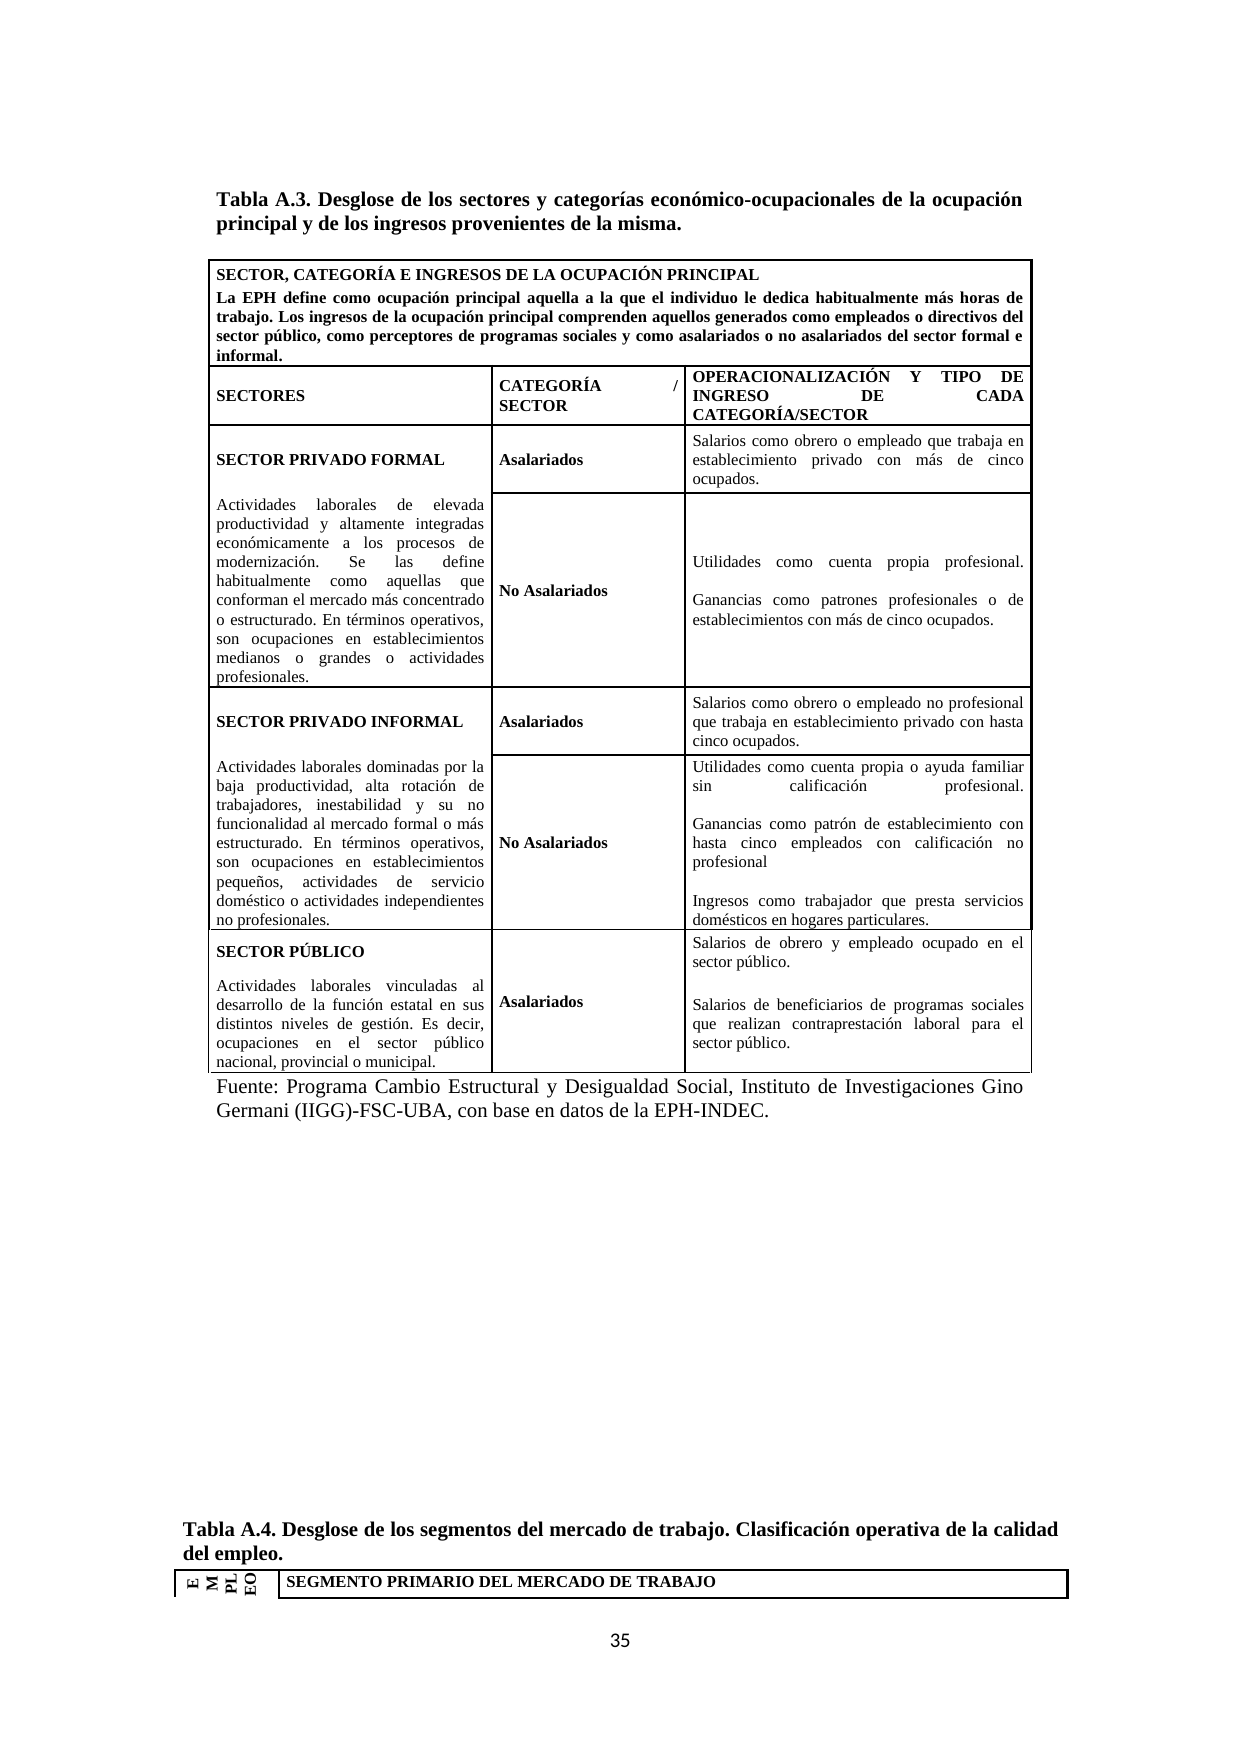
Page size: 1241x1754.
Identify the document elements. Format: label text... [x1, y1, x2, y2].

table_cell Asalariados [493, 688, 684, 754]
table_cell Asalariados [493, 426, 684, 492]
table_cell Actividades laborales vinculadas al desarrollo de la función estatal en sus distintos niveles de gestión. Es decir, ocupaciones en el sector público nacional, provincial o municipal. [209, 974, 491, 1072]
table_cell La EPH define como ocupación principal aquella a la que el individuo le dedica habitualmente más horas de trabajo. Los ingresos de la ocupación principal comprenden aquellos generados como empleados o directivos del sector público, como perceptores de programas sociales y como asalariados o no asalariados del sector formal e informal. [210, 288, 1030, 364]
table_cell SECTOR PRIVADO INFORMAL [210, 688, 491, 754]
table_cell SEGMENTO PRIMARIO DEL MERCADO DE TRABAJO [280, 1571, 1066, 1597]
table_cell Salarios de obrero y empleado ocupado en el sector público. [686, 930, 1031, 973]
table_cell Utilidades como cuenta propia profesional. Ganancias como patrones profesionales o de establecimientos con más de cinco ocupados. [686, 494, 1030, 686]
table_cell CATEGORÍA / SECTOR [493, 367, 684, 424]
table_cell SECTOR, CATEGORÍA E INGRESOS DE LA OCUPACIÓN PRINCIPAL [210, 261, 1030, 288]
table_cell Salarios de beneficiarios de programas sociales que realizan contraprestación laboral para el sector público. [686, 974, 1031, 1072]
table_cell SECTORES [210, 367, 491, 424]
table_cell No Asalariados [493, 494, 684, 686]
table_cell Fuente: Programa Cambio Estructural y Desigualdad Social, Instituto de Investigaciones Gino Germani (IIGG)-FSC-UBA, con base en datos de la EPH-INDEC. [209, 1072, 1031, 1123]
table_cell SECTOR PRIVADO FORMAL [210, 426, 491, 492]
table_cell Salarios como obrero o empleado no profesional que trabaja en establecimiento privado con hasta cinco ocupados. [686, 688, 1030, 754]
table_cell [176, 1571, 278, 1597]
table_cell OPERACIONALIZACIÓN Y TIPO DE INGRESO DE CADA CATEGORÍA/SECTOR [686, 367, 1030, 424]
table_header Tabla A.4. Desglose de los segmentos del mercado de trabajo. Clasificación operativa de la calidad del empleo. [175, 1512, 1067, 1569]
table_cell SECTOR PÚBLICO [209, 930, 491, 973]
table_cell Utilidades como cuenta propia o ayuda familiar sin calificación profesional. Ganancias como patrón de establecimiento con hasta cinco empleados con calificación no profesional Ingresos como trabajador que presta servicios domésticos en hogares particulares. [686, 756, 1030, 929]
table_cell Asalariados [493, 930, 684, 1072]
table_cell Salarios como obrero o empleado que trabaja en establecimiento privado con más de cinco ocupados. [686, 426, 1030, 492]
table_header Tabla A.3. Desglose de los sectores y categorías económico-ocupacionales de la ocupación principal y de los ingresos provenientes de la misma. [209, 186, 1031, 259]
table_cell Actividades laborales de elevada productividad y altamente integradas económicamente a los procesos de modernización. Se las define habitualmente como aquellas que conforman el mercado más concentrado o estructurado. En términos operativos, son ocupaciones en establecimientos medianos o grandes o actividades profesionales. [210, 492, 491, 686]
table_cell Actividades laborales dominadas por la baja productividad, alta rotación de trabajadores, inestabilidad y su no funcionalidad al mercado formal o más estructurado. En términos operativos, son ocupaciones en establecimientos pequeños, actividades de servicio doméstico o actividades independientes no profesionales. [210, 754, 491, 929]
table_cell No Asalariados [493, 756, 684, 929]
